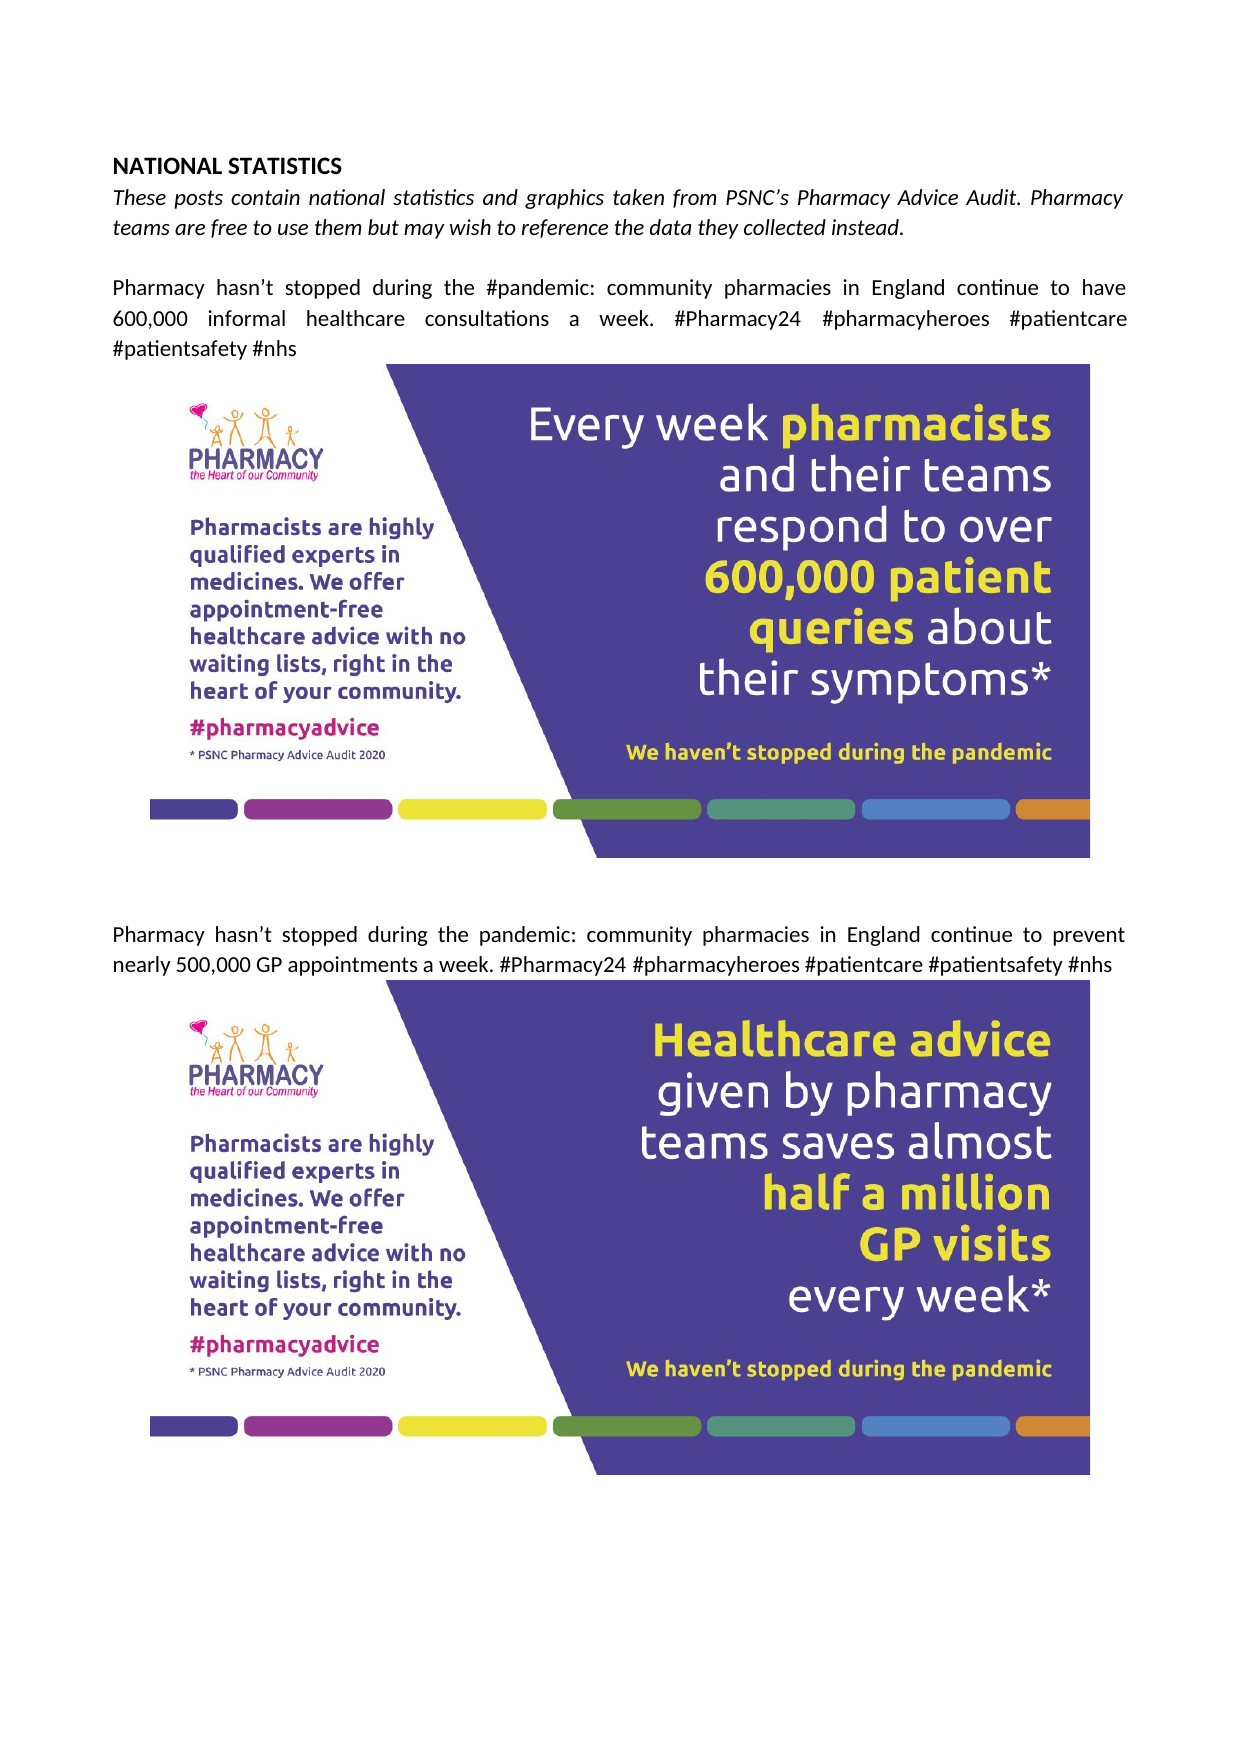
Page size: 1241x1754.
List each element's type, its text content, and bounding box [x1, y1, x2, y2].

picture [150, 980, 1091, 1475]
picture [150, 364, 1091, 858]
text These posts contain national statistics and graphics taken from PSNC’s Pharmacy Advice Audit. Pharmacy teams are free to use them but may wish to reference the data they collected instead. [112, 183, 1128, 241]
text Pharmacy hasn’t stopped during the #pandemic: community pharmacies in England continue to have 600,000 informal healthcare consultations a week. #Pharmacy24 #pharmacyheroes #patientcare #patientsafety #nhs [112, 273, 1128, 362]
text NATIONAL STATISTICS [112, 150, 1128, 181]
text Pharmacy hasn’t stopped during the pandemic: community pharmacies in England continue to prevent nearly 500,000 GP appointments a week. #Pharmacy24 #pharmacyheroes #patientcare #patientsafety #nhs [112, 920, 1128, 979]
